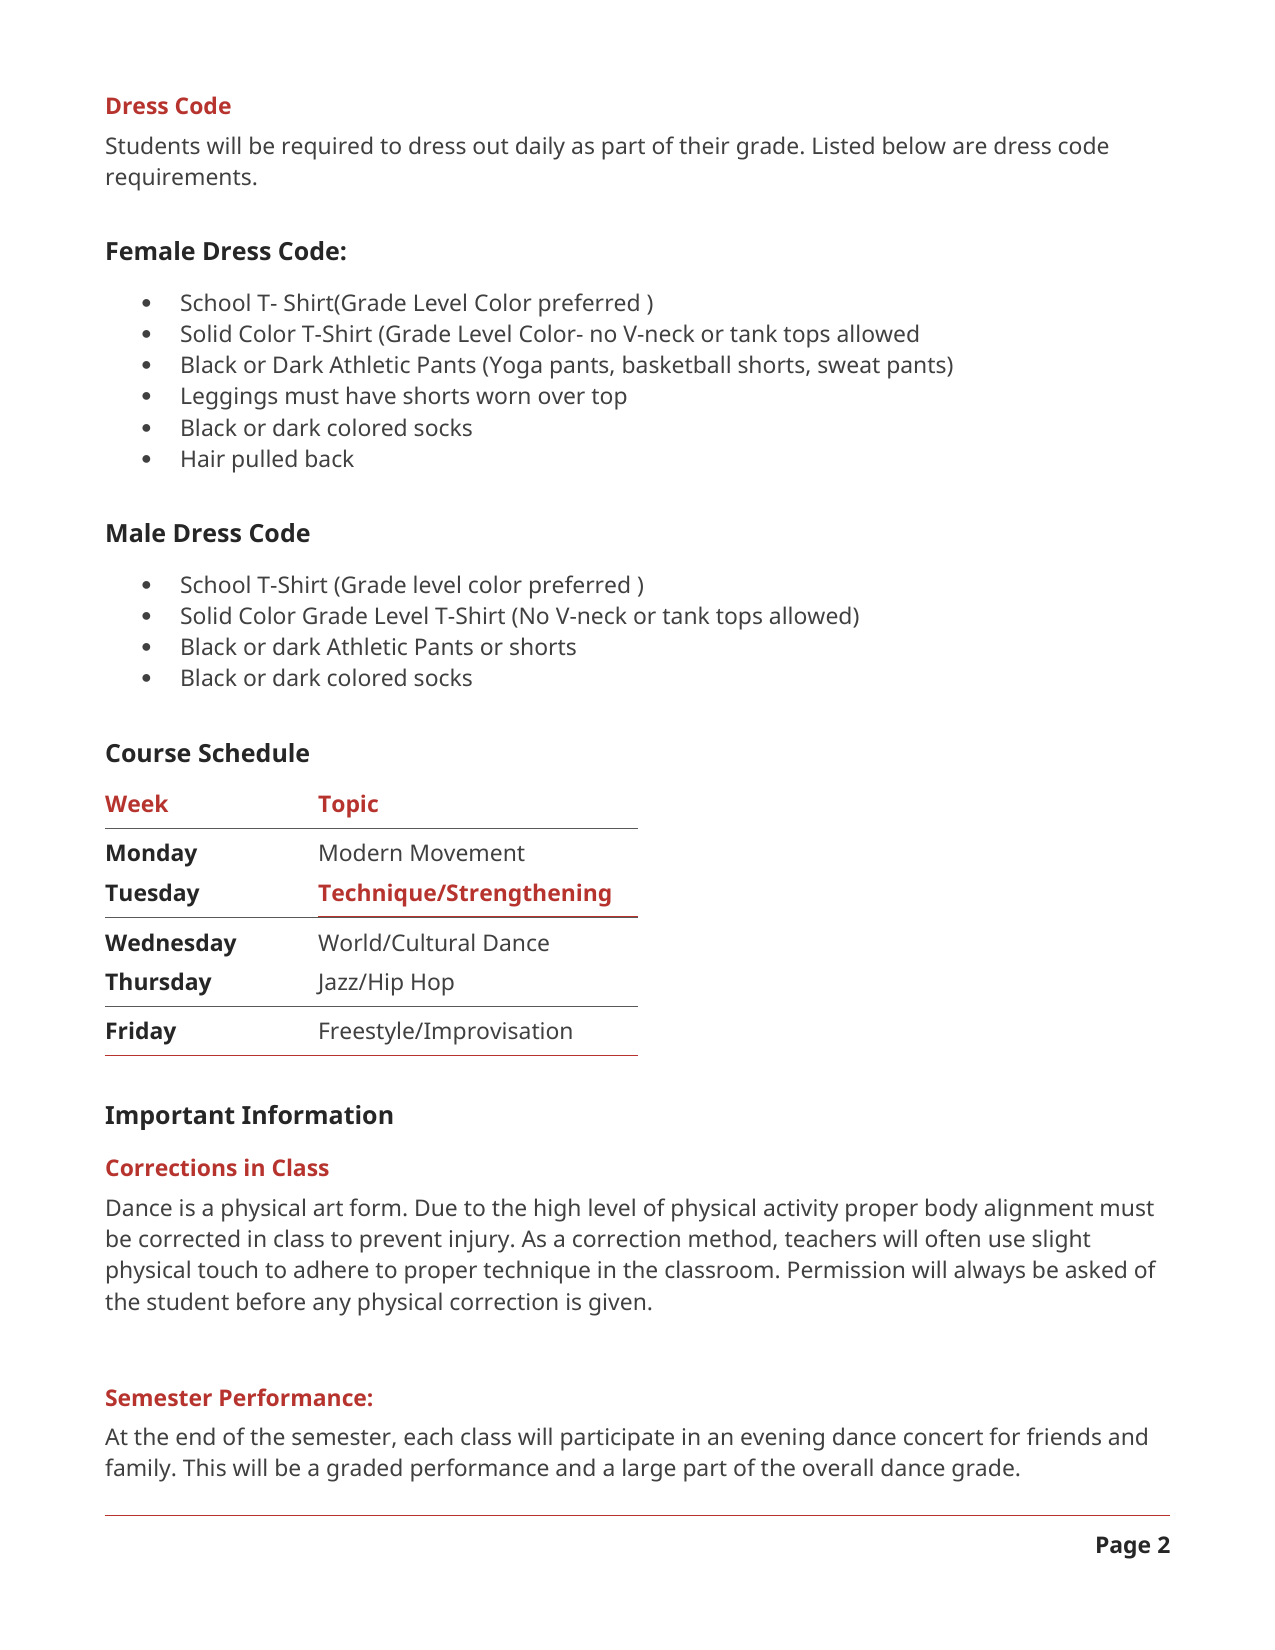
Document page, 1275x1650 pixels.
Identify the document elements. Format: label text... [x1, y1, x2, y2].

subtitle Semester Performance: [105, 1382, 1170, 1413]
list Black or dark colored socks [142, 662, 1170, 693]
table_cell Wednesday Thursday [105, 918, 318, 1006]
subtitle Female Dress Code: [105, 234, 1170, 268]
subtitle Male Dress Code [105, 516, 1170, 550]
table_cell World/Cultural Dance Jazz/Hip Hop [318, 918, 637, 1006]
list School T-Shirt (Grade level color preferred ) [142, 568, 1170, 600]
subtitle Dress Code [105, 90, 1170, 121]
list Leggings must have shorts worn over top [142, 380, 1170, 412]
table_cell Friday [105, 1007, 318, 1055]
list Solid Color Grade Level T-Shirt (No V-neck or tank tops allowed) [142, 600, 1170, 631]
list Solid Color T-Shirt (Grade Level Color- no V-neck or tank tops allowed [142, 318, 1170, 349]
list Black or dark Athletic Pants or shorts [142, 631, 1170, 662]
list School T- Shirt(Grade Level Color preferred ) [142, 287, 1170, 318]
table_cell Modern Movement [318, 829, 637, 916]
text Students will be required to dress out daily as part of their grade. Listed below are dress code requirements. [105, 129, 1170, 192]
table_cell Freestyle/Improvisation [318, 1007, 637, 1055]
list Hair pulled back [142, 443, 1170, 474]
text At the end of the semester, each class will participate in an evening dance concert for friends and family. This will be a graded performance and a large part of the overall dance grade. [105, 1421, 1170, 1484]
subtitle Important Information [105, 1097, 1170, 1132]
list Black or Dark Athletic Pants (Yoga pants, basketball shorts, sweat pants) [142, 349, 1170, 380]
subtitle Corrections in Class [105, 1152, 1170, 1184]
table_cell Monday Tuesday [105, 829, 318, 917]
list Black or dark colored socks [142, 412, 1170, 443]
text Dance is a physical art form. Due to the high level of physical activity proper body alignment must be corrected in class to prevent injury. As a correction method, teachers will often use slight physical touch to adhere to proper technique in the classroom. Permission will always be asked of the student before any physical correction is given. [105, 1192, 1170, 1317]
